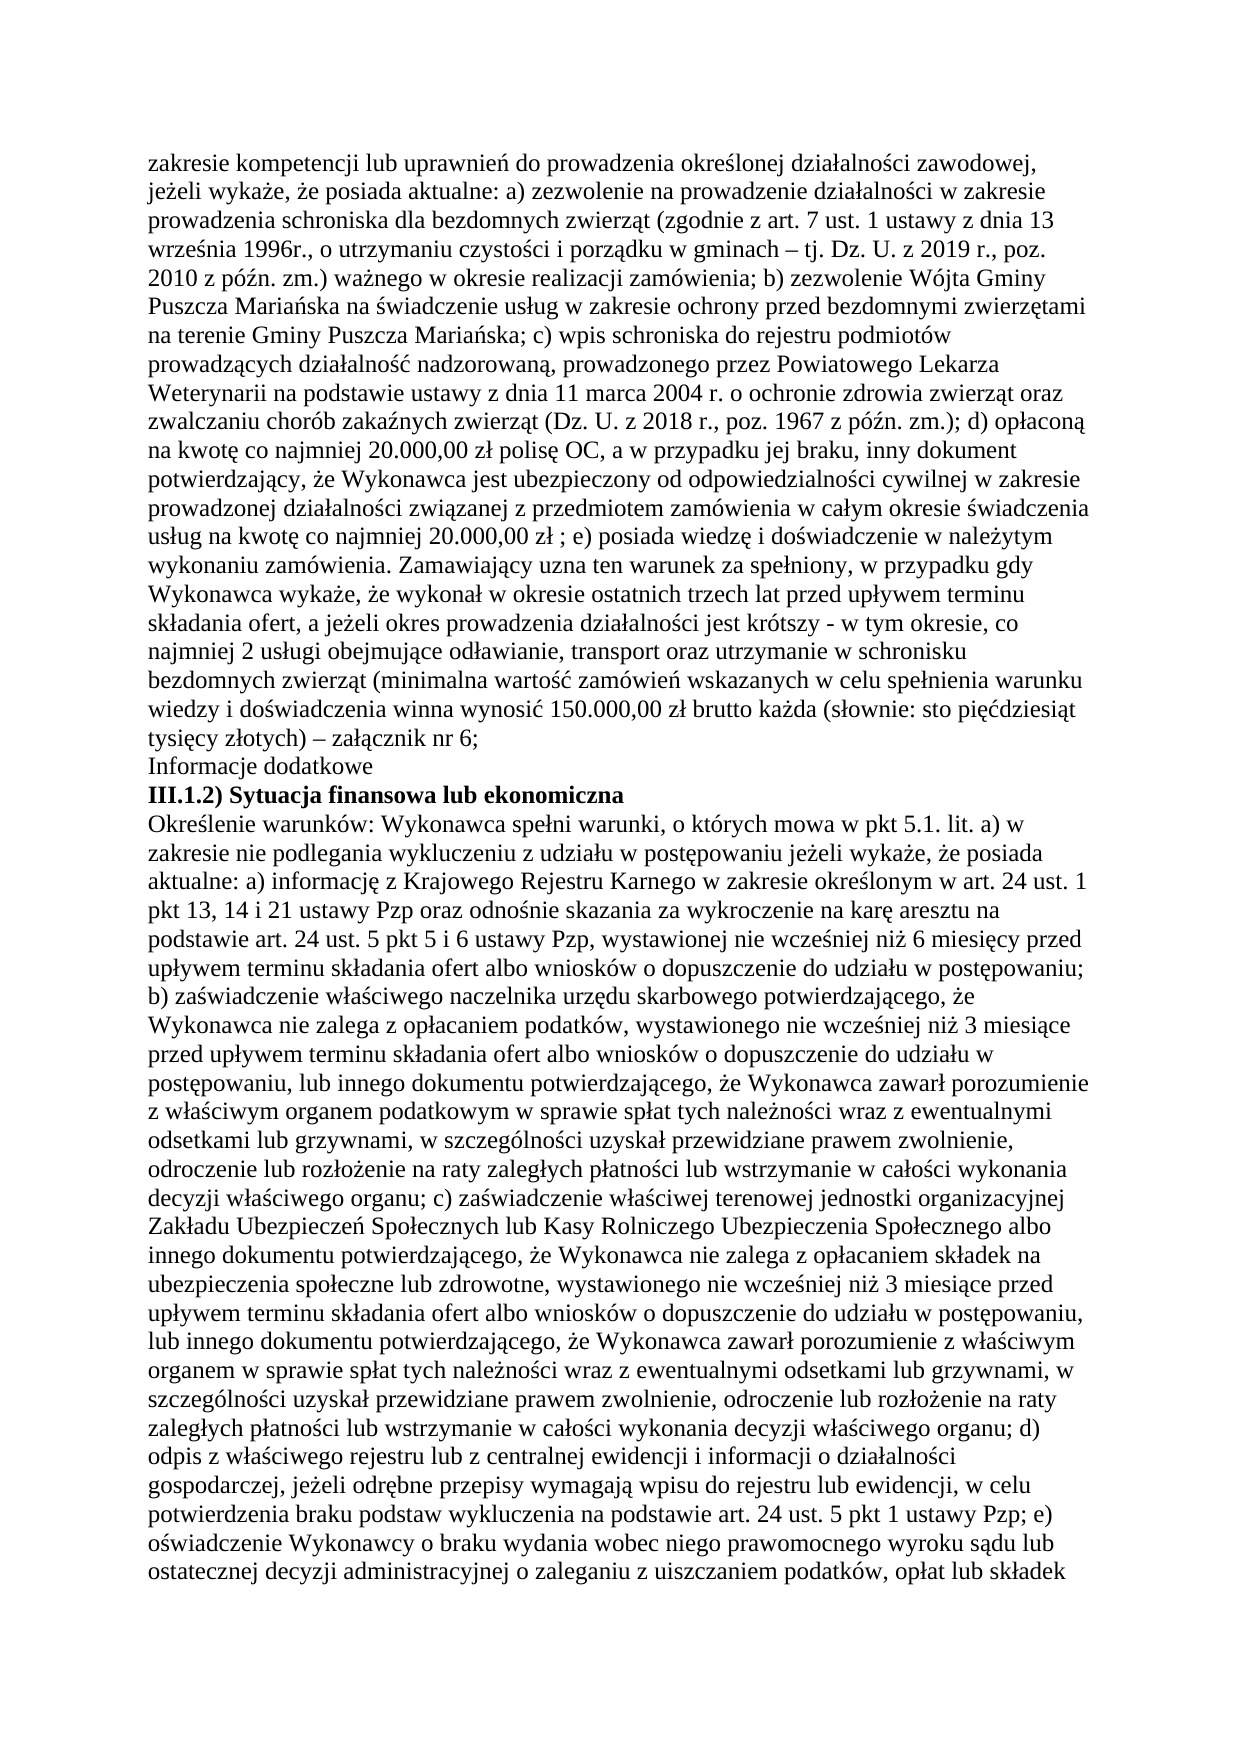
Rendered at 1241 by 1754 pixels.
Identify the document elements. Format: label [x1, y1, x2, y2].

text [148, 148, 1093, 1585]
